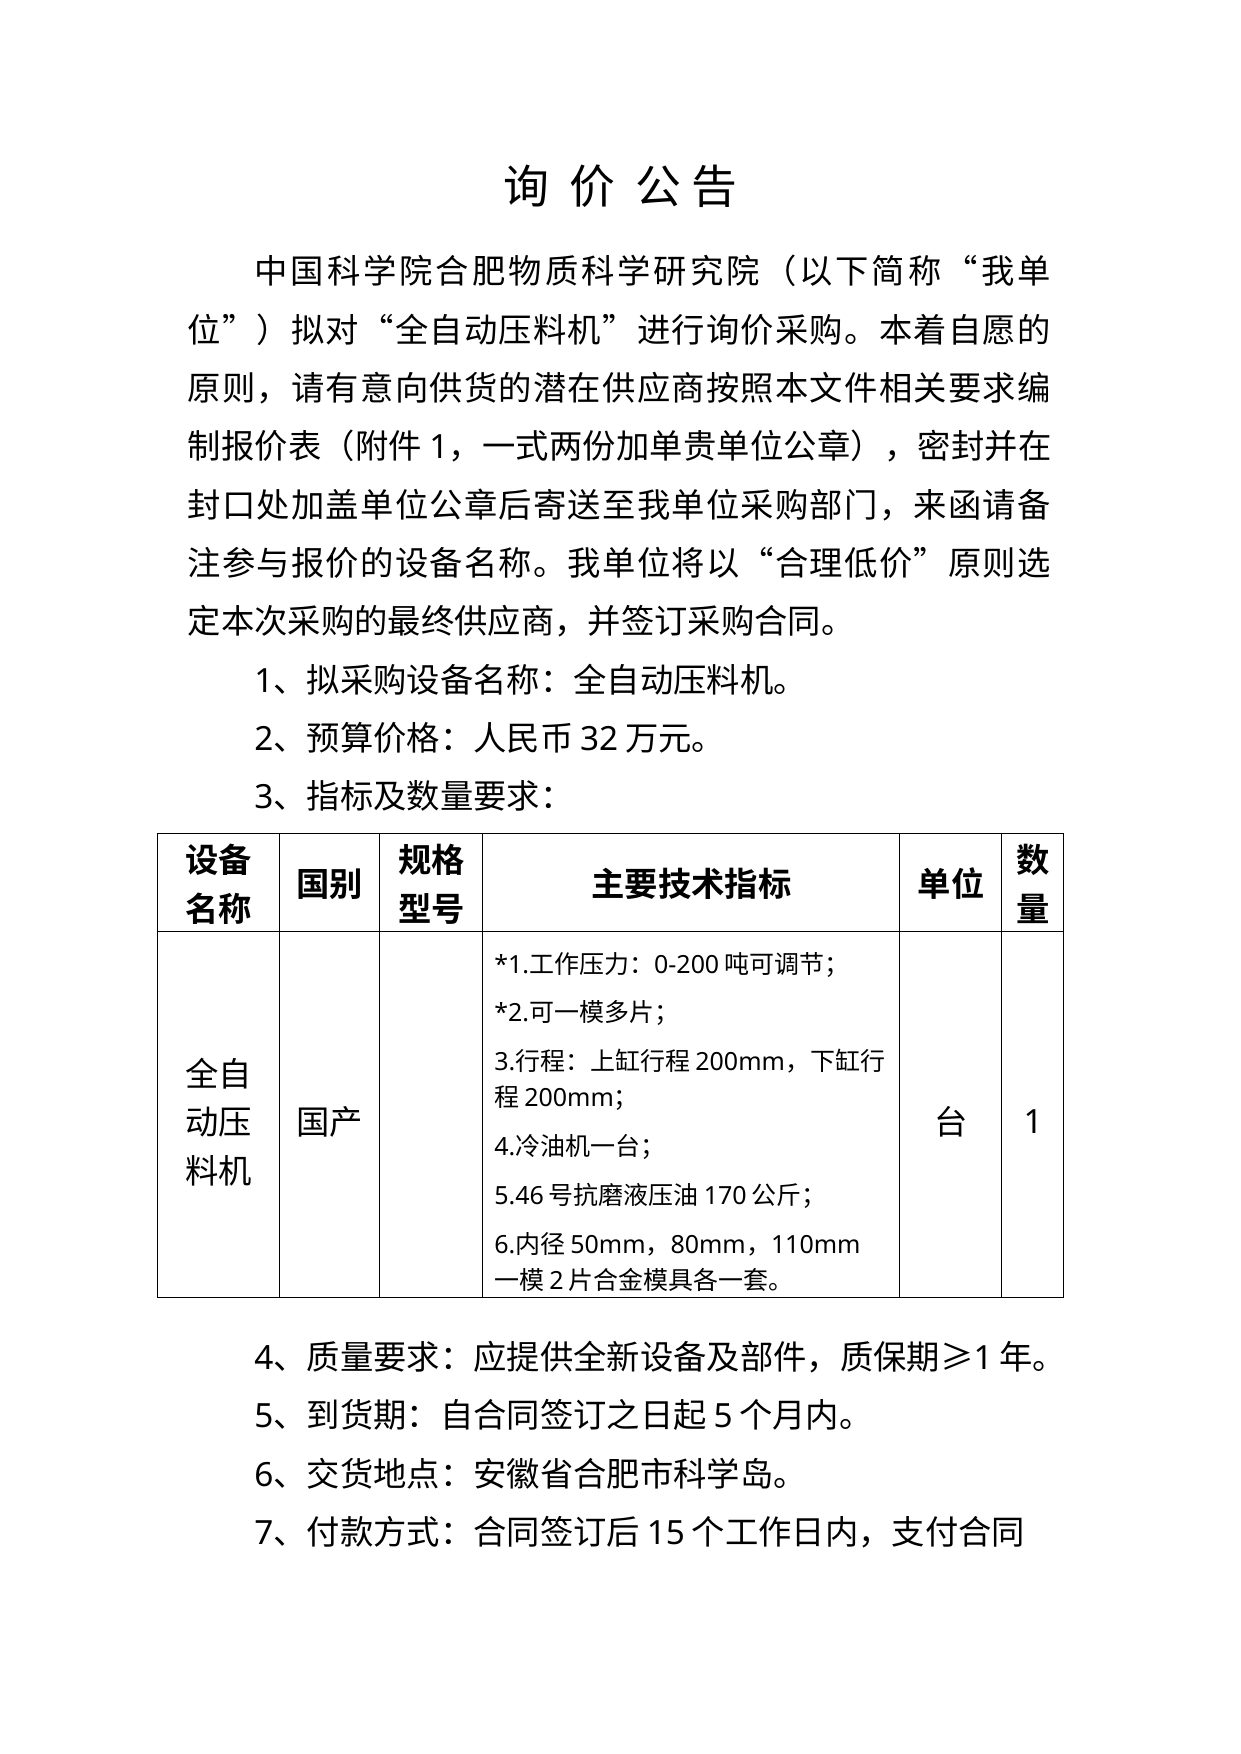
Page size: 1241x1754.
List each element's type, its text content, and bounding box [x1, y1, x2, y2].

table_header 数量 [1002, 834, 1063, 931]
table_cell 国产 [280, 932, 379, 1297]
list 拟采购设备名称：全自动压料机。 [187, 646, 1053, 704]
text 询 价 公 告 [187, 150, 1053, 216]
list 质量要求：应提供全新设备及部件，质保期≥1年。 [187, 1323, 1053, 1381]
text 中国科学院合肥物质科学研究院（以下简称“我单位”）拟对“全自动压料机”进行询价采购。本着自愿的原则，请有意向供货的潜在供应商按照本文件相关要求编制报价表（附件1，一式两份加单贵单位公章），密封并在封口处加盖单位公章后寄送至我单位采购部门，来函请备注参与报价的设备名称。我单位将以“合理低价”原则选定本次采购的最终供应商，并签订采购合同。 [187, 237, 1053, 646]
table_cell 台 [900, 932, 1001, 1297]
table_header 规格型号 [380, 834, 482, 931]
list 预算价格：人民币32万元。 [187, 704, 1053, 762]
list 交货地点：安徽省合肥市科学岛。 [187, 1439, 1053, 1498]
table_cell 1 [1002, 932, 1063, 1297]
list 到货期：自合同签订之日起5个月内。 [187, 1381, 1053, 1439]
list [187, 1498, 1053, 1556]
table_cell 全自动压料机 [158, 932, 279, 1297]
table_header 设备名称 [158, 834, 279, 931]
table_cell *1.工作压力：0-200吨可调节； *2.可一模多片； 3.行程：上缸行程200mm，下缸行程200mm； 4.冷油机一台； 5.46号抗磨液压油170公斤； 6.内径50mm，80mm，110mm一模2片合金模具各一套。 [483, 932, 899, 1297]
table_header 国别 [280, 834, 379, 931]
table_header 单位 [900, 834, 1001, 931]
table_cell [380, 932, 482, 1297]
list 指标及数量要求： [187, 762, 1053, 821]
table_header 主要技术指标 [483, 834, 899, 931]
